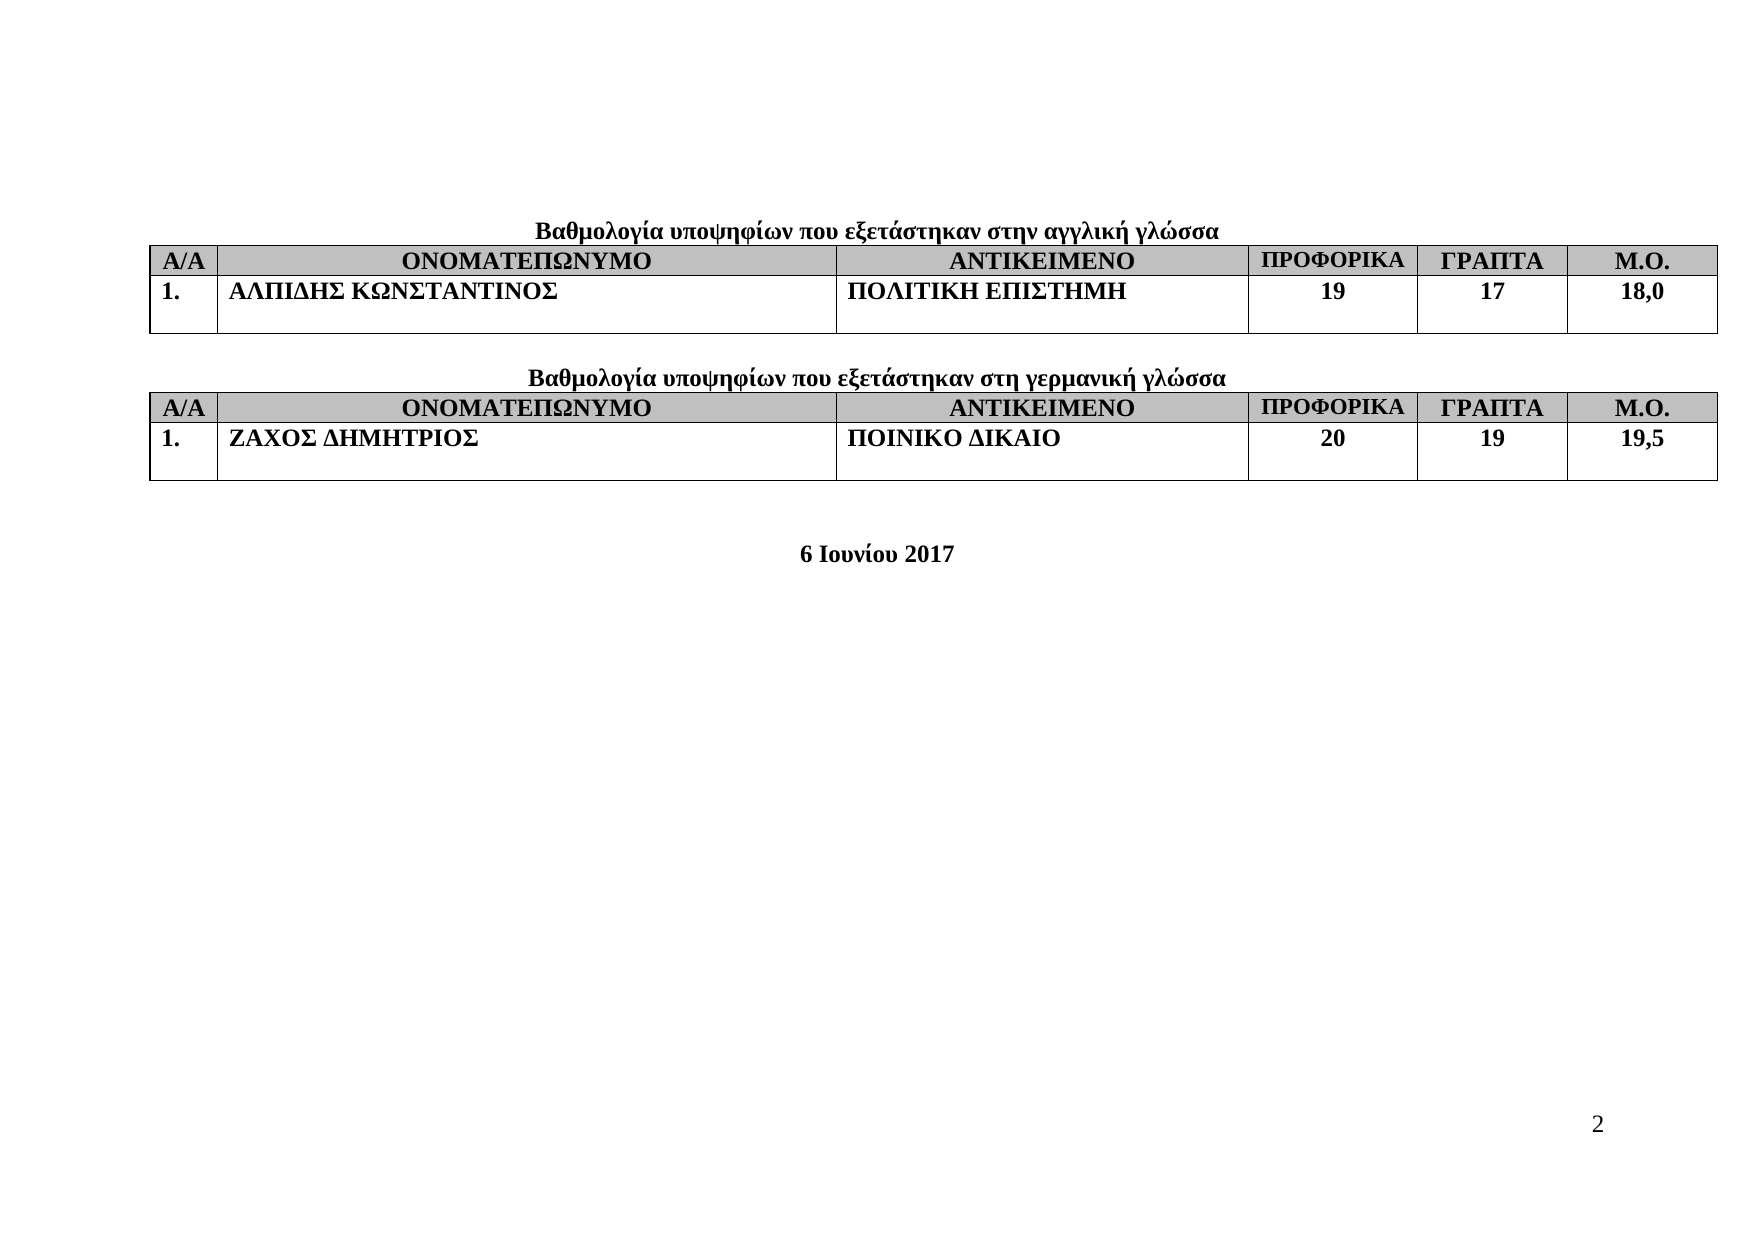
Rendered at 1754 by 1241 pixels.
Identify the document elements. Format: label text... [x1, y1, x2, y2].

table_header ΓΡΑΠΤΑ [1418, 246, 1567, 275]
table_header ΠΡΟΦΟΡΙΚΑ [1249, 246, 1417, 275]
text Βαθμολογία υποψηφίων που εξετάστηκαν στην αγγλική γλώσσα [150, 216, 1604, 245]
table_header Α/Α [151, 246, 217, 275]
table_header ΠΡΟΦΟΡΙΚΑ [1249, 393, 1417, 422]
text 6 Ιουνίου 2017 [150, 539, 1604, 567]
table_header Μ.Ο. [1568, 393, 1717, 422]
table_cell 1. [151, 423, 217, 480]
table_cell 1. [151, 276, 217, 333]
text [150, 363, 1604, 392]
table_cell 18,0 [1568, 276, 1717, 333]
table_cell 20 [1249, 423, 1417, 480]
table_header Α/Α [151, 393, 217, 422]
table_cell 19 [1418, 423, 1567, 480]
table_cell ΑΛΠΙΔΗΣ ΚΩΝΣΤΑΝΤΙΝΟΣ [218, 276, 836, 333]
table_header ΟΝΟΜΑΤΕΠΩΝΥΜΟ [218, 393, 836, 422]
table_header Μ.Ο. [1568, 246, 1717, 275]
table_cell ΠΟΛΙΤΙΚΗ ΕΠΙΣΤΗΜΗ [837, 276, 1248, 333]
table_header ΓΡΑΠΤΑ [1418, 393, 1567, 422]
table_header ΟΝΟΜΑΤΕΠΩΝΥΜΟ [218, 246, 836, 275]
table_header ΑΝΤΙΚΕΙΜΕΝΟ [837, 246, 1248, 275]
table_cell ΠΟΙΝΙΚΟ ΔΙΚΑΙΟ [837, 423, 1248, 480]
table_header ΑΝΤΙΚΕΙΜΕΝΟ [837, 393, 1248, 422]
table_cell 17 [1418, 276, 1567, 333]
table_cell ΖΑΧΟΣ ΔΗΜΗΤΡΙΟΣ [218, 423, 836, 480]
table_cell 19 [1249, 276, 1417, 333]
table_cell 19,5 [1568, 423, 1717, 480]
